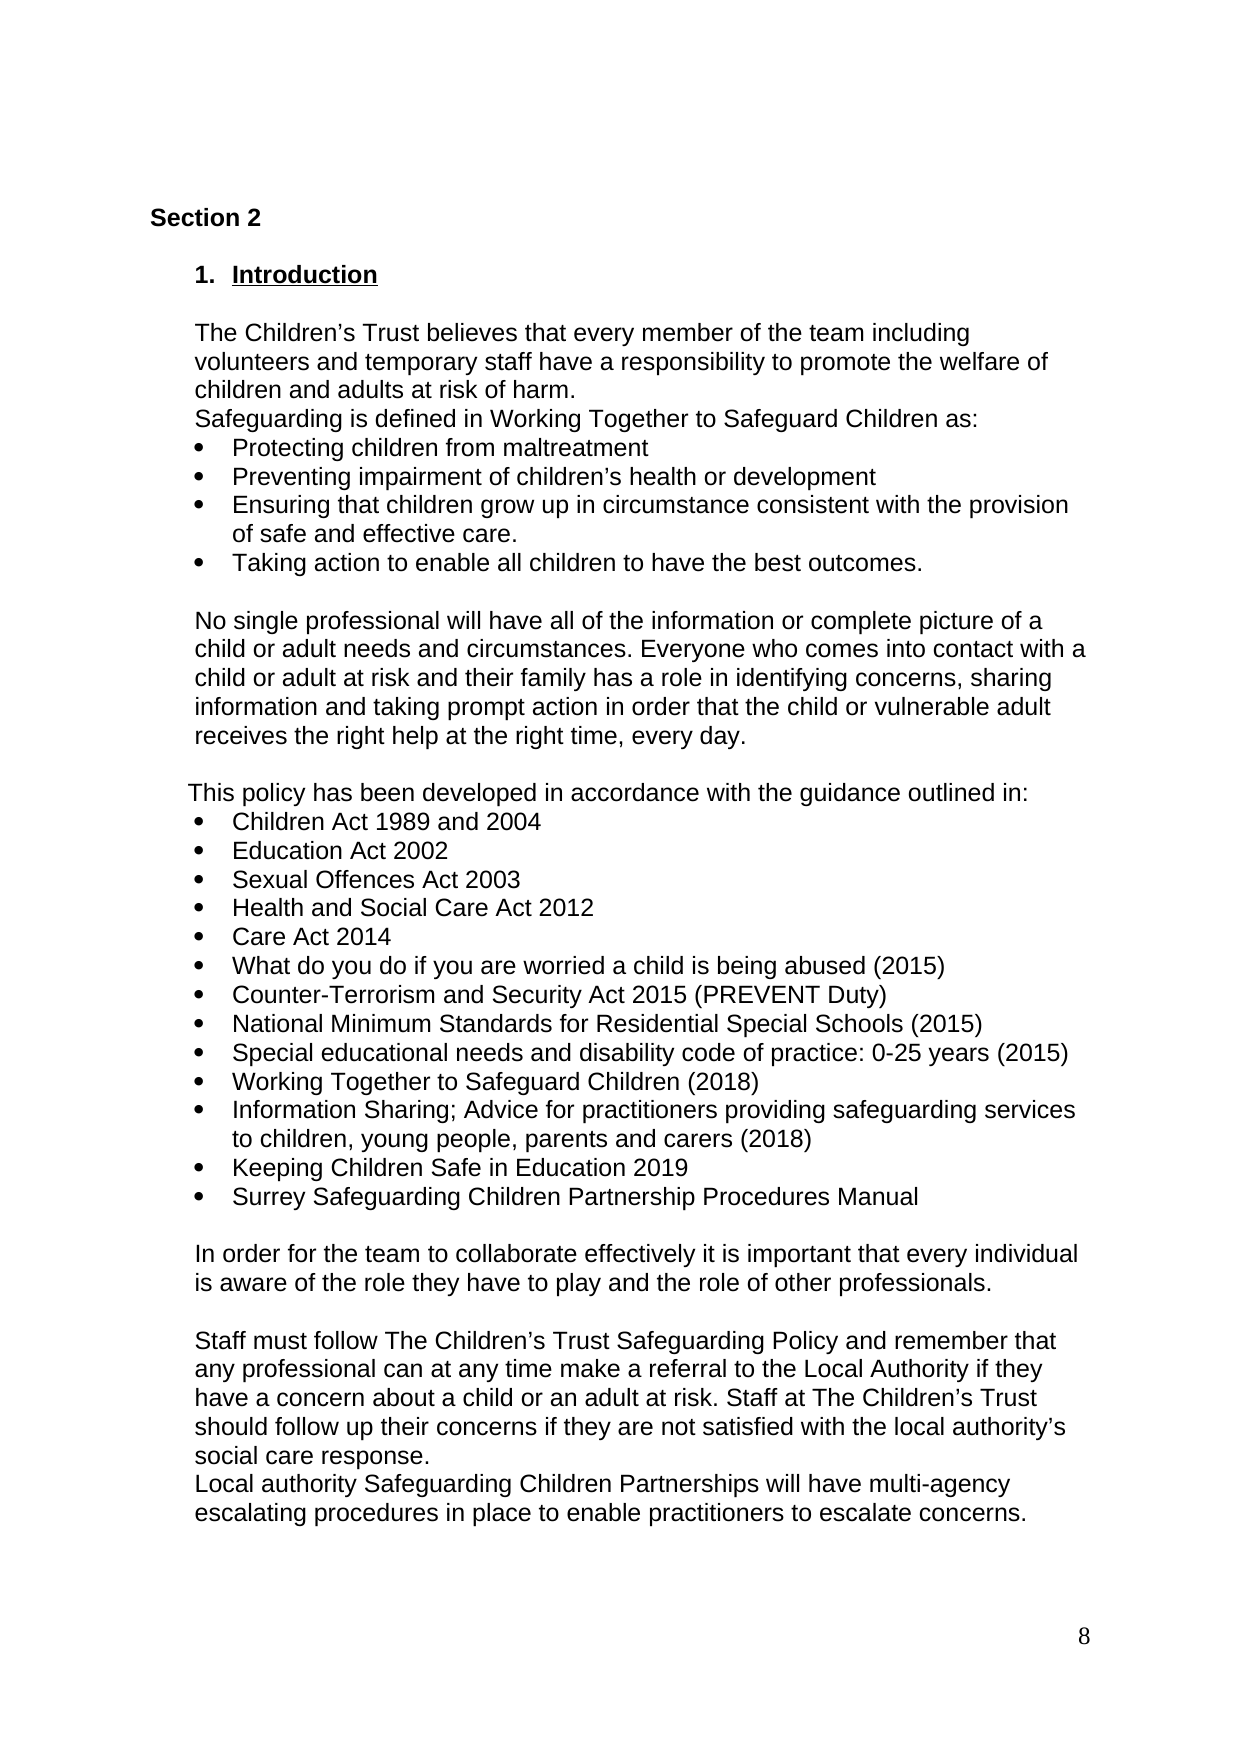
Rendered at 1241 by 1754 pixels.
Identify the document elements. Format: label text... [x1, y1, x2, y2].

list Taking action to enable all children to have the best outcomes. [194, 548, 1090, 577]
list Care Act 2014 [194, 922, 1090, 951]
list Information Sharing; Advice for practitioners providing safeguarding services to children, young people, parents and carers (2018) [194, 1095, 1090, 1153]
text Staff must follow The Children’s Trust Safeguarding Policy and remember that any professional can at any time make a referral to the Local Authority if they have a concern about a child or an adult at risk. Staff at The Children’s Trust should follow up their concerns if they are not satisfied with the local authority’s social care response. [194, 1326, 1090, 1469]
text Section 2 [150, 203, 1090, 231]
list Protecting children from maltreatment [194, 433, 1090, 462]
text Local authority Safeguarding Children Partnerships will have multi-agency escalating procedures in place to enable practitioners to escalate concerns. [194, 1469, 1090, 1527]
text Safeguarding is defined in Working Together to Safeguard Children as: [194, 404, 1090, 433]
list Ensuring that children grow up in circumstance consistent with the provision of safe and effective care. [194, 490, 1090, 548]
list Introduction [194, 260, 1090, 289]
list Surrey Safeguarding Children Partnership Procedures Manual [194, 1182, 1090, 1211]
list Working Together to Safeguard Children (2018) [194, 1067, 1090, 1095]
list Sexual Offences Act 2003 [194, 864, 1090, 893]
list Health and Social Care Act 2012 [194, 893, 1090, 922]
text This policy has been developed in accordance with the guidance outlined in: [165, 778, 1090, 807]
list Counter-Terrorism and Security Act 2015 (PREVENT Duty) [194, 980, 1090, 1009]
list National Minimum Standards for Residential Special Schools (2015) [194, 1009, 1090, 1038]
text No single professional will have all of the information or complete picture of a child or adult needs and circumstances. Everyone who comes into contact with a child or adult at risk and their family has a role in identifying concerns, sharing information and taking prompt action in order that the child or vulnerable adult receives the right help at the right time, every day. [194, 606, 1090, 749]
list Education Act 2002 [194, 836, 1090, 864]
list Preventing impairment of children’s health or development [194, 462, 1090, 490]
list What do you do if you are worried a child is being abused (2015) [194, 951, 1090, 980]
text The Children’s Trust believes that every member of the team including volunteers and temporary staff have a responsibility to promote the welfare of children and adults at risk of harm. [194, 318, 1090, 404]
list Special educational needs and disability code of practice: 0-25 years (2015) [194, 1038, 1090, 1067]
list Children Act 1989 and 2004 [194, 807, 1090, 836]
text In order for the team to collaborate effectively it is important that every individual is aware of the role they have to play and the role of other professionals. [194, 1239, 1090, 1297]
list Keeping Children Safe in Education 2019 [194, 1153, 1090, 1182]
